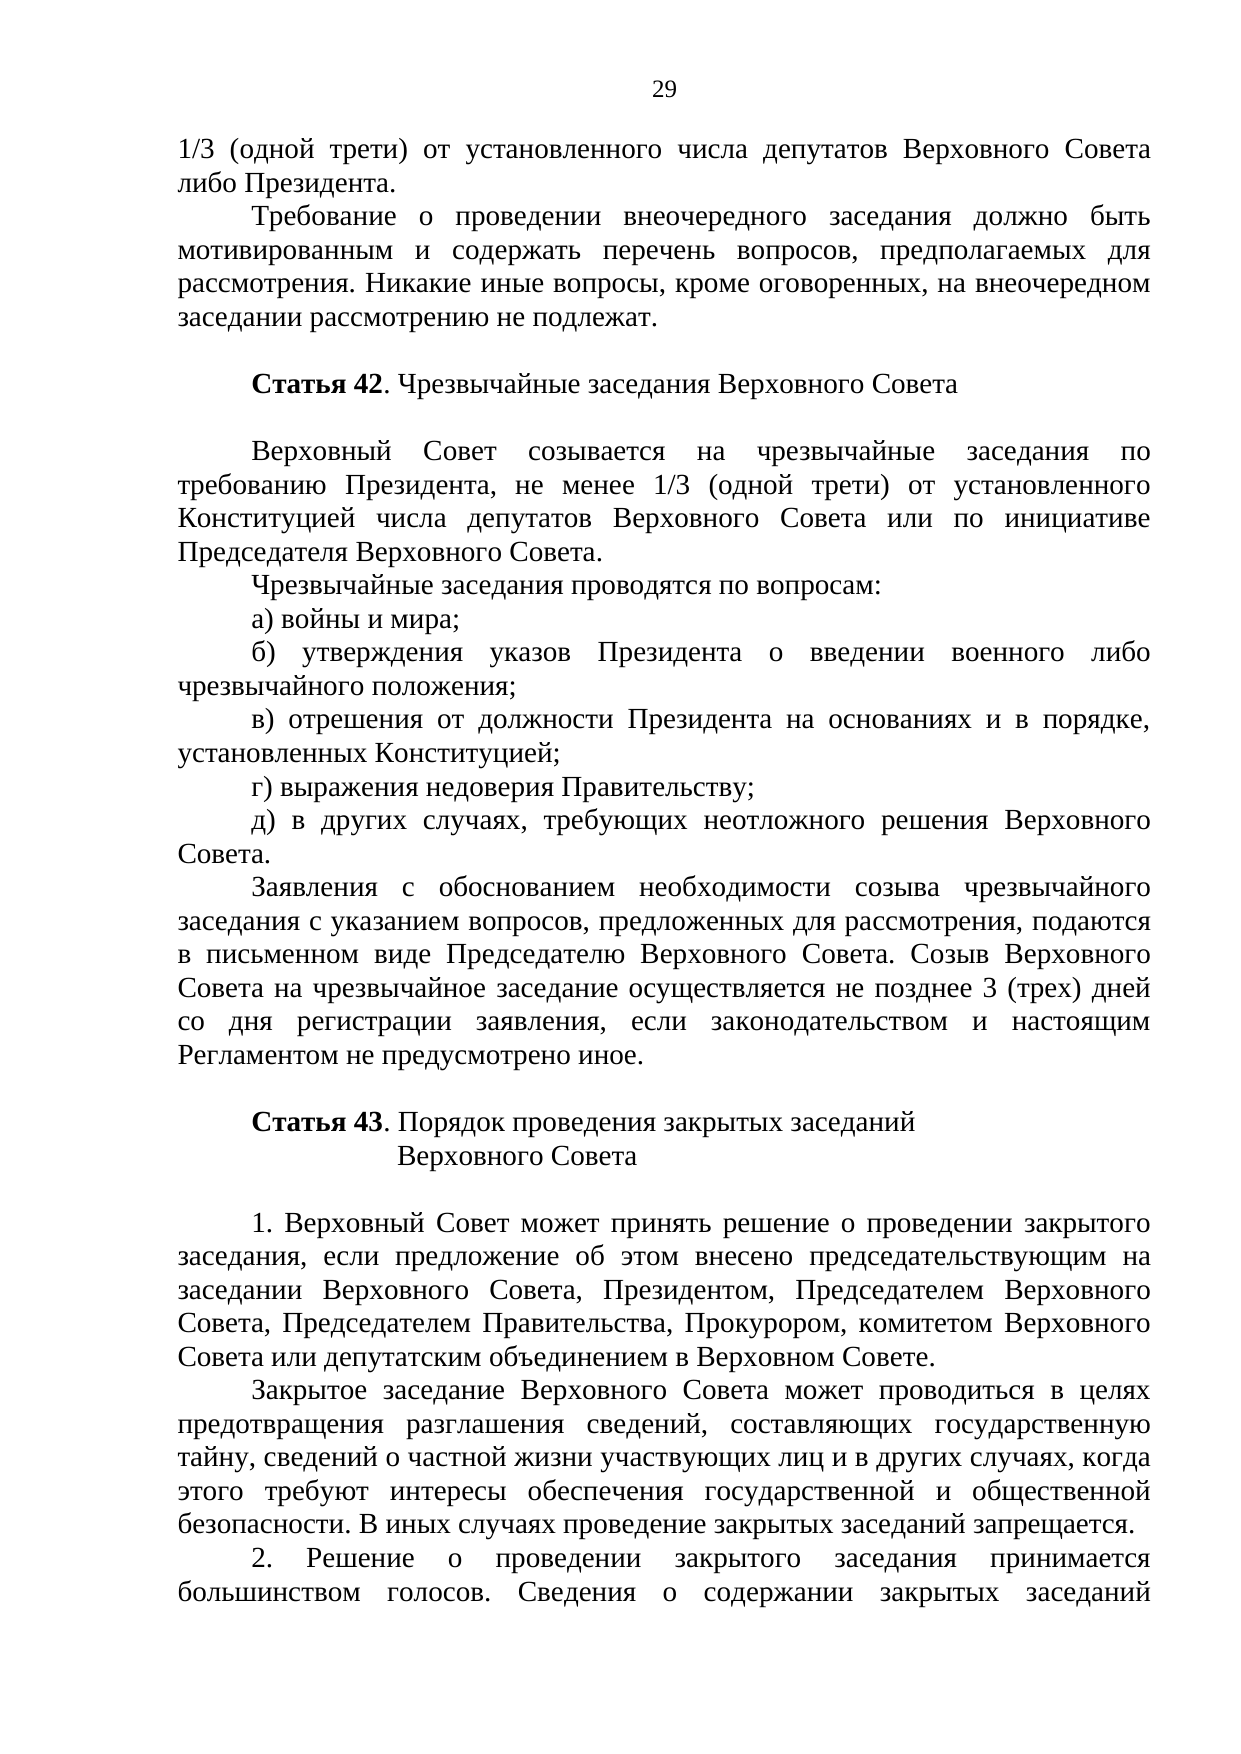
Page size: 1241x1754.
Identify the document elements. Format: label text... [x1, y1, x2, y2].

text б) утверждения указов Президента о введении военного либо чрезвычайного положения; [177, 634, 1152, 702]
text а) войны и мира; [177, 601, 1152, 634]
text Заявления с обоснованием необходимости созыва чрезвычайного заседания с указанием вопросов, предложенных для рассмотрения, подаются в письменном виде Председателю Верховного Совета. Созыв Верховного Совета на чрезвычайное заседание осуществляется не позднее 3 (трех) дней со дня регистрации заявления, если законодательством и настоящим Регламентом не предусмотрено иное. [177, 869, 1152, 1071]
text в) отрешения от должности Президента на основаниях и в порядке, установленных Конституцией; [177, 702, 1152, 769]
text Статья 43. Порядок проведения закрытых заседаний [177, 1104, 1152, 1138]
text 1. Верховный Совет может принять решение о проведении закрытого заседания, если предложение об этом внесено председательствующим на заседании Верховного Совета, Президентом, Председателем Верховного Совета, Председателем Правительства, Прокурором, комитетом Верховного Совета или депутатским объединением в Верховном Совете. [177, 1205, 1152, 1372]
text Верховного Совета [177, 1138, 1152, 1171]
text Требование о проведении внеочередного заседания должно быть мотивированным и содержать перечень вопросов, предполагаемых для рассмотрения. Никакие иные вопросы, кроме оговоренных, на внеочередном заседании рассмотрению не подлежат. [177, 198, 1152, 333]
text Статья 42. Чрезвычайные заседания Верховного Совета [177, 366, 1152, 400]
text Закрытое заседание Верховного Совета может проводиться в целях предотвращения разглашения сведений, составляющих государственную тайну, сведений о частной жизни участвующих лиц и в других случаях, когда этого требуют интересы обеспечения государственной и общественной безопасности. В иных случаях проведение закрытых заседаний запрещается. [177, 1372, 1152, 1540]
text Верховный Совет созывается на чрезвычайные заседания по требованию Президента, не менее 1/3 (одной трети) от установленного Конституцией числа депутатов Верховного Совета или по инициативе Председателя Верховного Совета. [177, 433, 1152, 567]
text Чрезвычайные заседания проводятся по вопросам: [177, 567, 1152, 601]
text д) в других случаях, требующих неотложного решения Верховного Совета. [177, 802, 1152, 869]
text г) выражения недоверия Правительству; [177, 769, 1152, 802]
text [177, 1540, 1152, 1607]
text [177, 131, 1152, 198]
